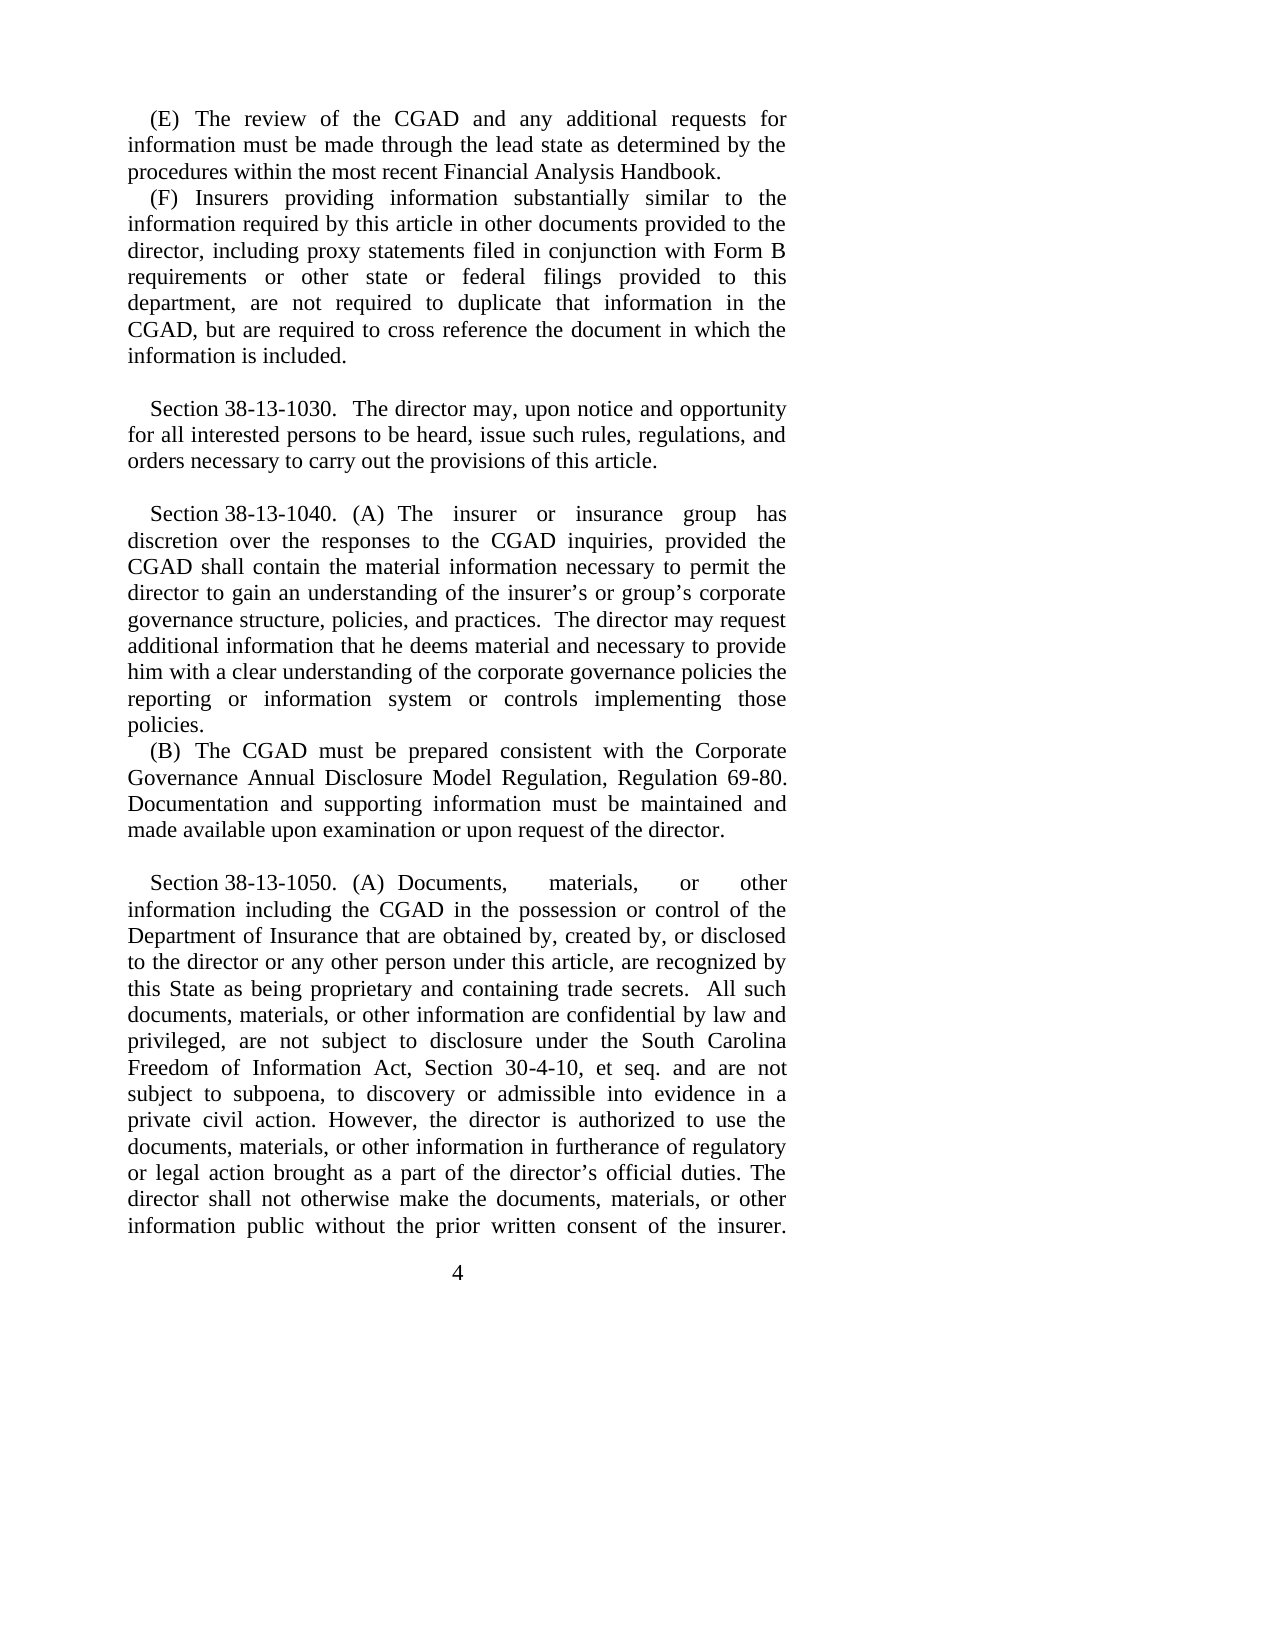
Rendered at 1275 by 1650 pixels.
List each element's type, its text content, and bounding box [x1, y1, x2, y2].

text (B) The CGAD must be prepared consistent with the Corporate Governance Annual Disclosure Model Regulation, Regulation 69-80. Documentation and supporting information must be maintained and made available upon examination or upon request of the director. [127, 737, 787, 843]
text Section 38-13-1030. The director may, upon notice and opportunity for all interested persons to be heard, issue such rules, regulations, and orders necessary to carry out the provisions of this article. [127, 395, 787, 474]
text Section 38-13-1040. (A) The insurer or insurance group has discretion over the responses to the CGAD inquiries, provided the CGAD shall contain the material information necessary to permit the director to gain an understanding of the insurer’s or group’s corporate governance structure, policies, and practices. The director may request additional information that he deems material and necessary to provide him with a clear understanding of the corporate governance policies the reporting or information system or controls implementing those policies. [127, 500, 787, 737]
text (E) The review of the CGAD and any additional requests for information must be made through the lead state as determined by the procedures within the most recent Financial Analysis Handbook. [127, 105, 787, 184]
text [127, 869, 787, 1238]
text (F) Insurers providing information substantially similar to the information required by this article in other documents provided to the director, including proxy statements filed in conjunction with Form B requirements or other state or federal filings provided to this department, are not required to duplicate that information in the CGAD, but are required to cross reference the document in which the information is included. [127, 184, 787, 368]
